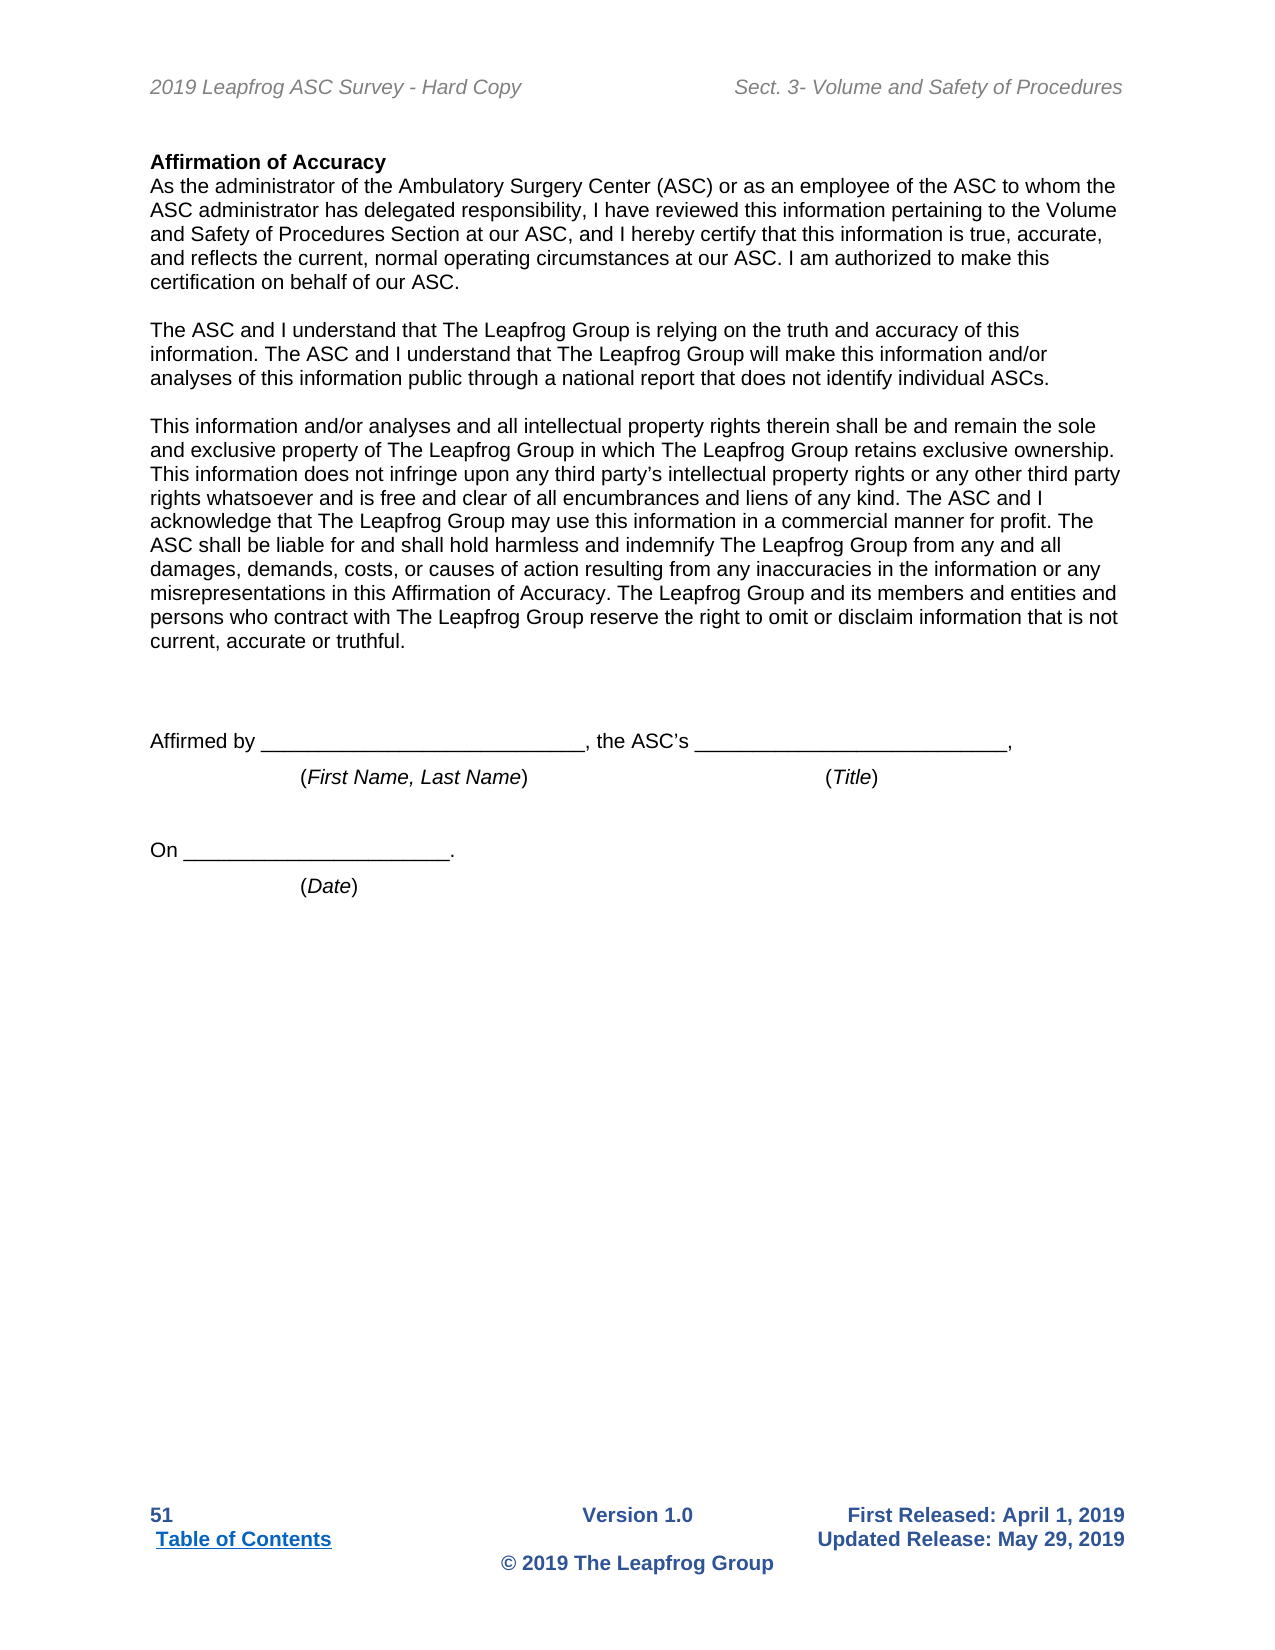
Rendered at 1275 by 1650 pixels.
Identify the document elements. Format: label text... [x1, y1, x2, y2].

subtitle (Date) [225, 874, 1125, 898]
text Affirmation of Accuracy [150, 150, 1125, 174]
text This information and/or analyses and all intellectual property rights therein shall be and remain the sole and exclusive property of The Leapfrog Group in which The Leapfrog Group retains exclusive ownership. This information does not infringe upon any third party’s intellectual property rights or any other third party rights whatsoever and is free and clear of all encumbrances and liens of any kind. The ASC and I acknowledge that The Leapfrog Group may use this information in a commercial manner for profit. The ASC shall be liable for and shall hold harmless and indemnify The Leapfrog Group from any and all damages, demands, costs, or causes of action resulting from any inaccuracies in the information or any misrepresentations in this Affirmation of Accuracy. The Leapfrog Group and its members and entities and persons who contract with The Leapfrog Group reserve the right to omit or disclaim information that is not current, accurate or truthful. [150, 413, 1125, 653]
text As the administrator of the Ambulatory Surgery Center (ASC) or as an employee of the ASC to whom the ASC administrator has delegated responsibility, I have reviewed this information pertaining to the Volume and Safety of Procedures Section at our ASC, and I hereby certify that this information is true, accurate, and reflects the current, normal operating circumstances at our ASC. I am authorized to make this certification on behalf of our ASC. [150, 174, 1125, 294]
text The ASC and I understand that The Leapfrog Group is relying on the truth and accuracy of this information. The ASC and I understand that The Leapfrog Group will make this information and/or analyses of this information public through a national report that does not identify individual ASCs. [150, 318, 1125, 389]
text (First Name, Last Name) (Title) [225, 765, 1125, 789]
text On _______________________. [150, 838, 1125, 862]
text Affirmed by ____________________________, the ASC’s ___________________________, [150, 728, 1125, 752]
